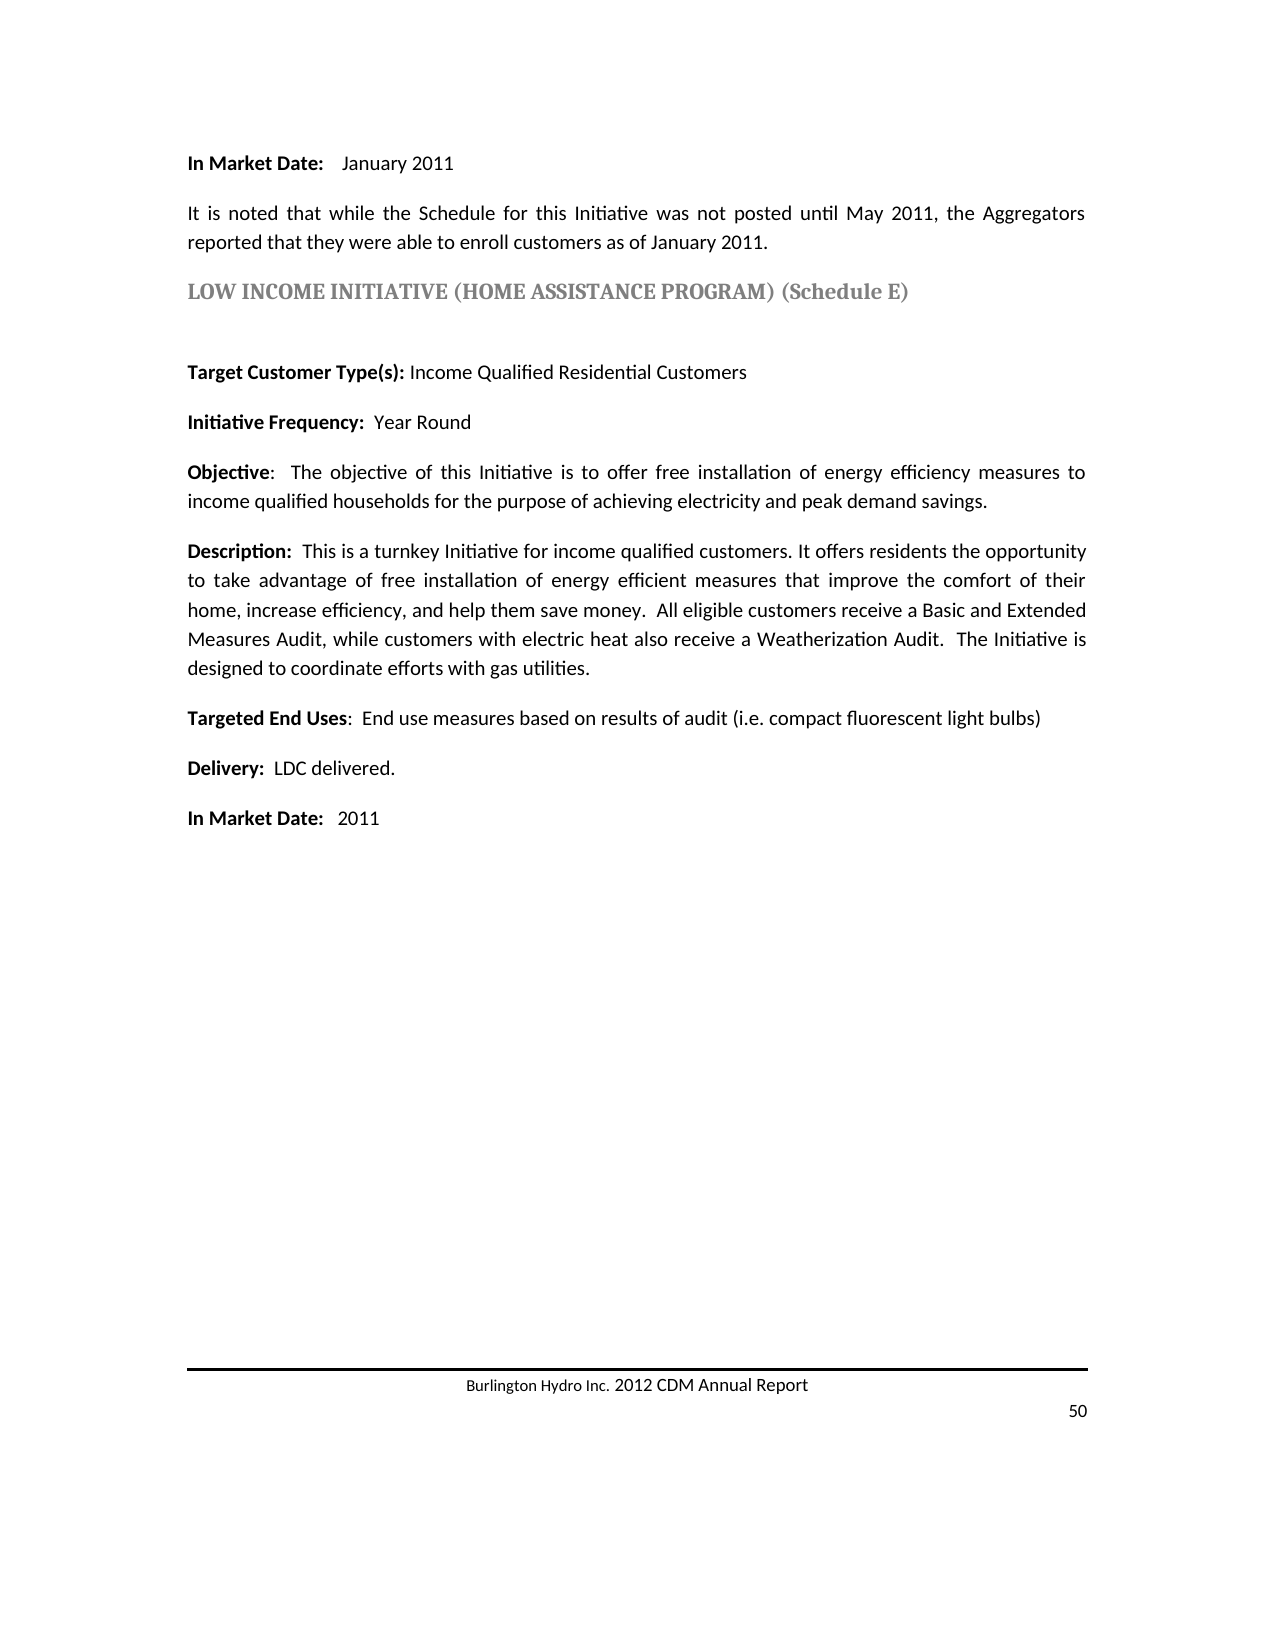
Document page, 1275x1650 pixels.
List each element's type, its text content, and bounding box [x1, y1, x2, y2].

text Delivery: LDC delivered. [187, 755, 1088, 781]
text Objective: The objective of this Initiative is to offer free installation of energy efficiency measures to income qualified households for the purpose of achieving electricity and peak demand savings. [187, 459, 1088, 514]
text Target Customer Type(s): Income Qualified Residential Customers [187, 359, 1088, 385]
text Targeted End Uses: End use measures based on results of audit (i.e. compact fluorescent light bulbs) [187, 705, 1088, 731]
text Initiative Frequency: Year Round [187, 409, 1088, 435]
text Description: This is a turnkey Initiative for income qualified customers. It offers residents the opportunity to take advantage of free installation of energy efficient measures that improve the comfort of their home, increase efficiency, and help them save money. All eligible customers receive a Basic and Extended Measures Audit, while customers with electric heat also receive a Weatherization Audit. The Initiative is designed to coordinate efforts with gas utilities. [187, 538, 1088, 681]
text It is noted that while the Schedule for this Initiative was not posted until May 2011, the Aggregators reported that they were able to enroll customers as of January 2011. [187, 200, 1088, 254]
subtitle LOW INCOME INITIATIVE (HOME ASSISTANCE PROGRAM) (Schedule E) [187, 279, 1088, 306]
text In Market Date: January 2011 [187, 150, 1088, 175]
text In Market Date: 2011 [187, 805, 1088, 831]
